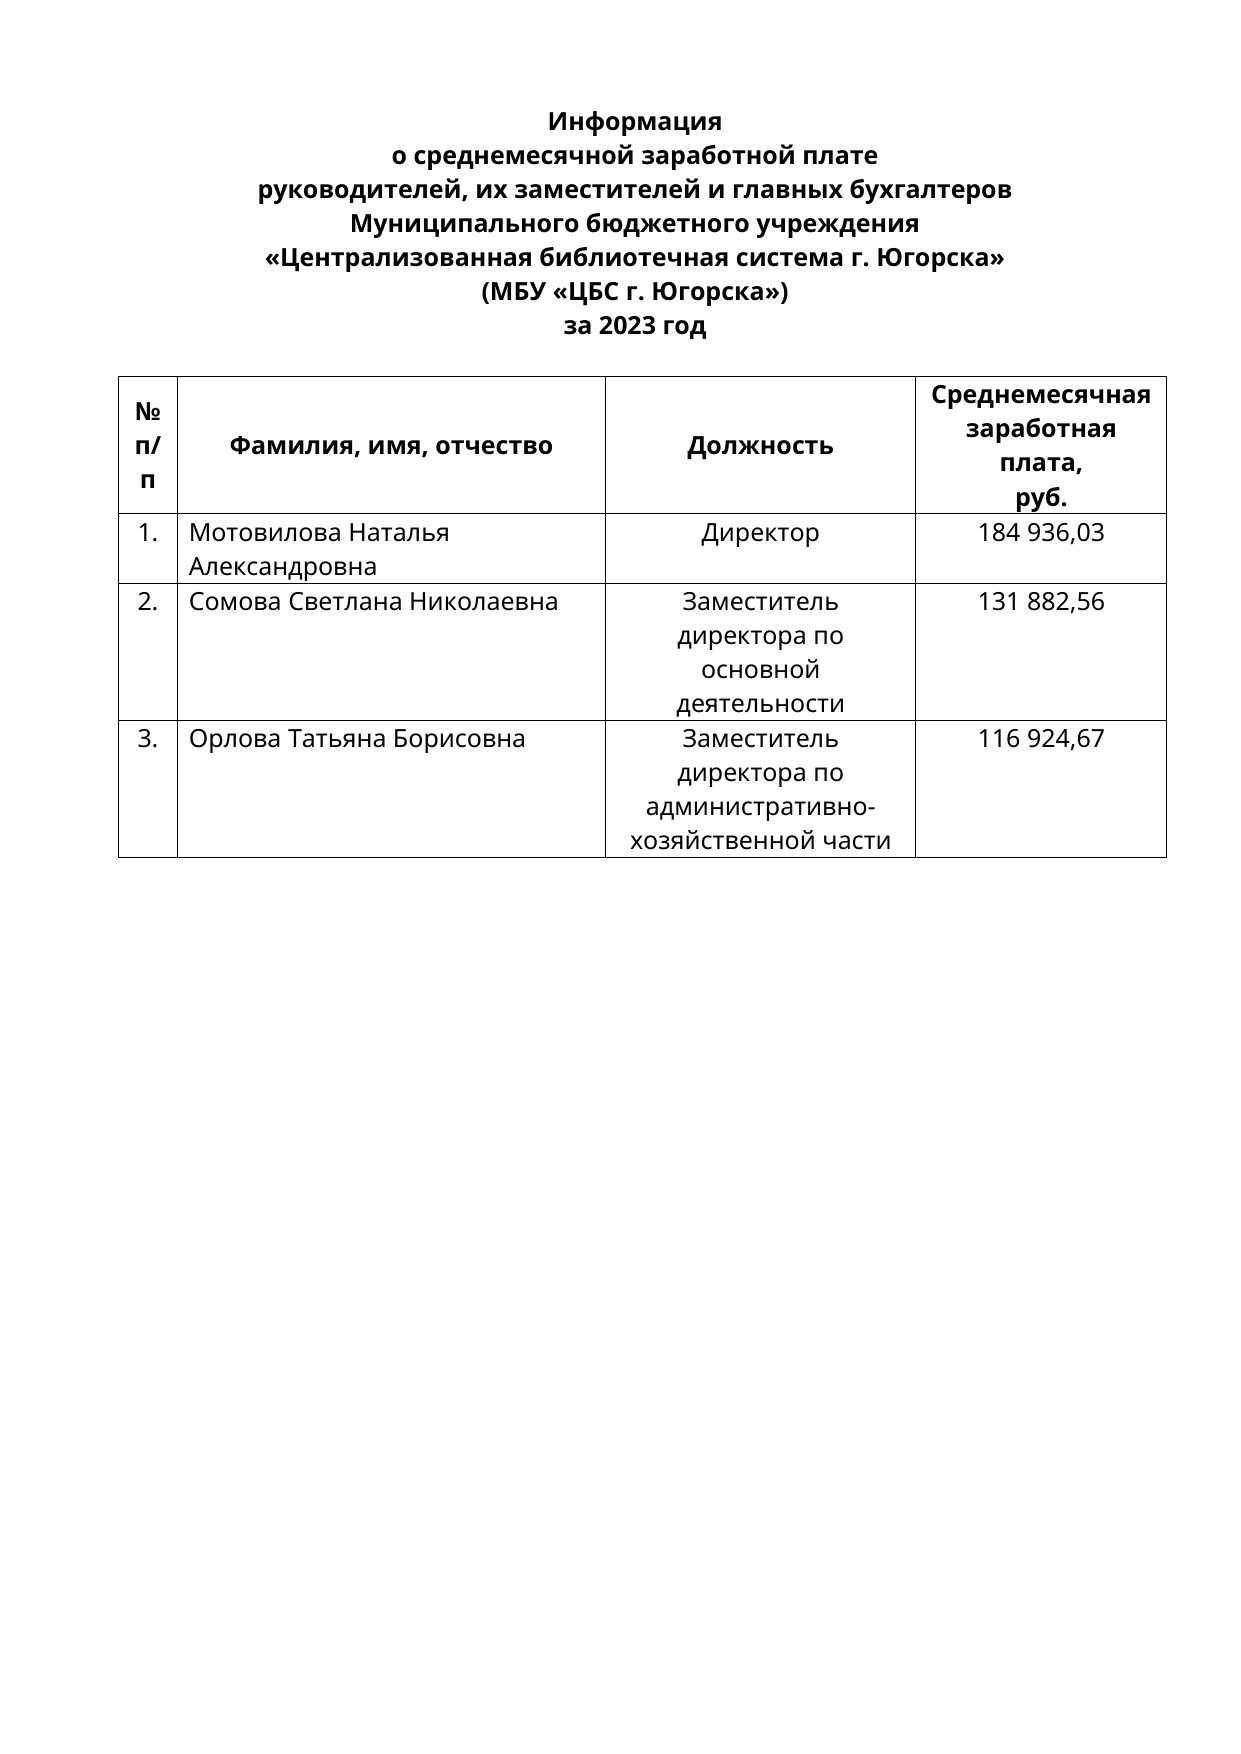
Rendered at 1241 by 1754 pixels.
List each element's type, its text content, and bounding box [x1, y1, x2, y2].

table_cell Заместитель директора по основной деятельности [606, 584, 915, 720]
table_cell Орлова Татьяна Борисовна [178, 721, 605, 857]
table_cell Заместитель директора по административно-хозяйственной части [606, 721, 915, 857]
table_cell Сомова Светлана Николаевна [178, 584, 605, 720]
table_header Среднемесячная заработная плата, руб. [916, 377, 1166, 513]
table_cell Мотовилова Наталья Александровна [178, 514, 605, 582]
table_cell 3. [119, 721, 177, 857]
text Информация [118, 103, 1152, 137]
table_cell 184 936,03 [916, 514, 1166, 582]
text «Централизованная библиотечная система г. Югорска» [118, 240, 1152, 274]
table_header № п/п [119, 377, 177, 513]
table_cell Директор [606, 514, 915, 582]
text о среднемесячной заработной плате [118, 137, 1152, 172]
text (МБУ «ЦБС г. Югорска») [118, 274, 1152, 308]
table_header Должность [606, 377, 915, 513]
text за 2023 год [118, 308, 1152, 342]
text Муниципального бюджетного учреждения [118, 206, 1152, 240]
table_cell 131 882,56 [916, 584, 1166, 720]
text руководителей, их заместителей и главных бухгалтеров [118, 172, 1152, 206]
table_cell 2. [119, 584, 177, 720]
table_header Фамилия, имя, отчество [178, 377, 605, 513]
table_cell 116 924,67 [916, 721, 1166, 857]
table_cell 1. [119, 514, 177, 582]
